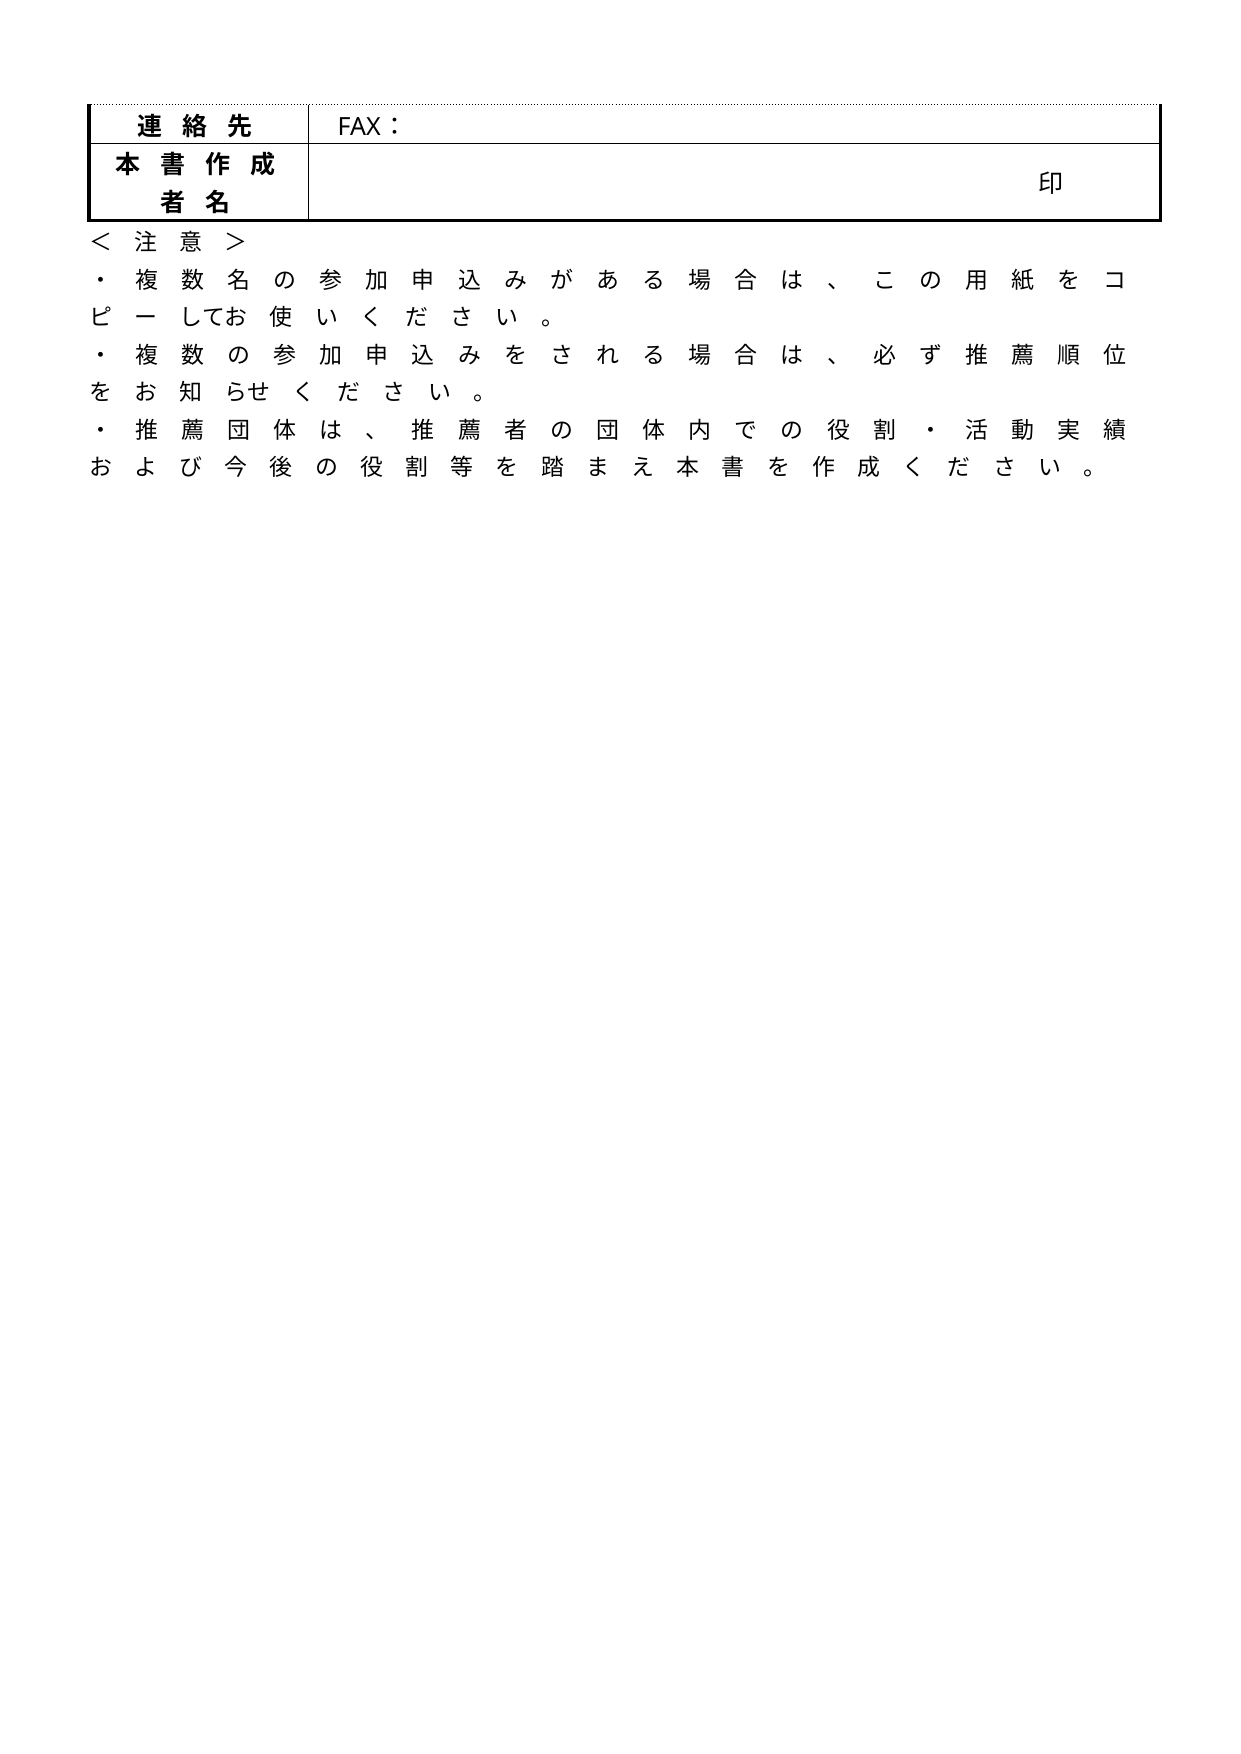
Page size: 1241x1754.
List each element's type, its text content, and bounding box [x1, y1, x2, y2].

text ・複数の参加申込みをされる場合は、必ず推薦順位をお知らせください。 [89, 334, 1151, 409]
table_cell [309, 144, 975, 219]
text ・推薦団体は、推薦者の団体内での役割・活動実績および今後の役割等を踏まえ本書を作成ください。 [89, 409, 1151, 484]
table_cell 推薦団体連絡先 [91, 104, 309, 143]
table_cell TEL： FAX： [309, 104, 1159, 143]
table_cell 本書作成者名 [91, 144, 308, 219]
table_cell 印 [975, 144, 1159, 219]
text ＜注意＞ [89, 222, 1151, 259]
text ・複数名の参加申込みがある場合は、この用紙をコピーしてお使いください。 [89, 259, 1151, 334]
